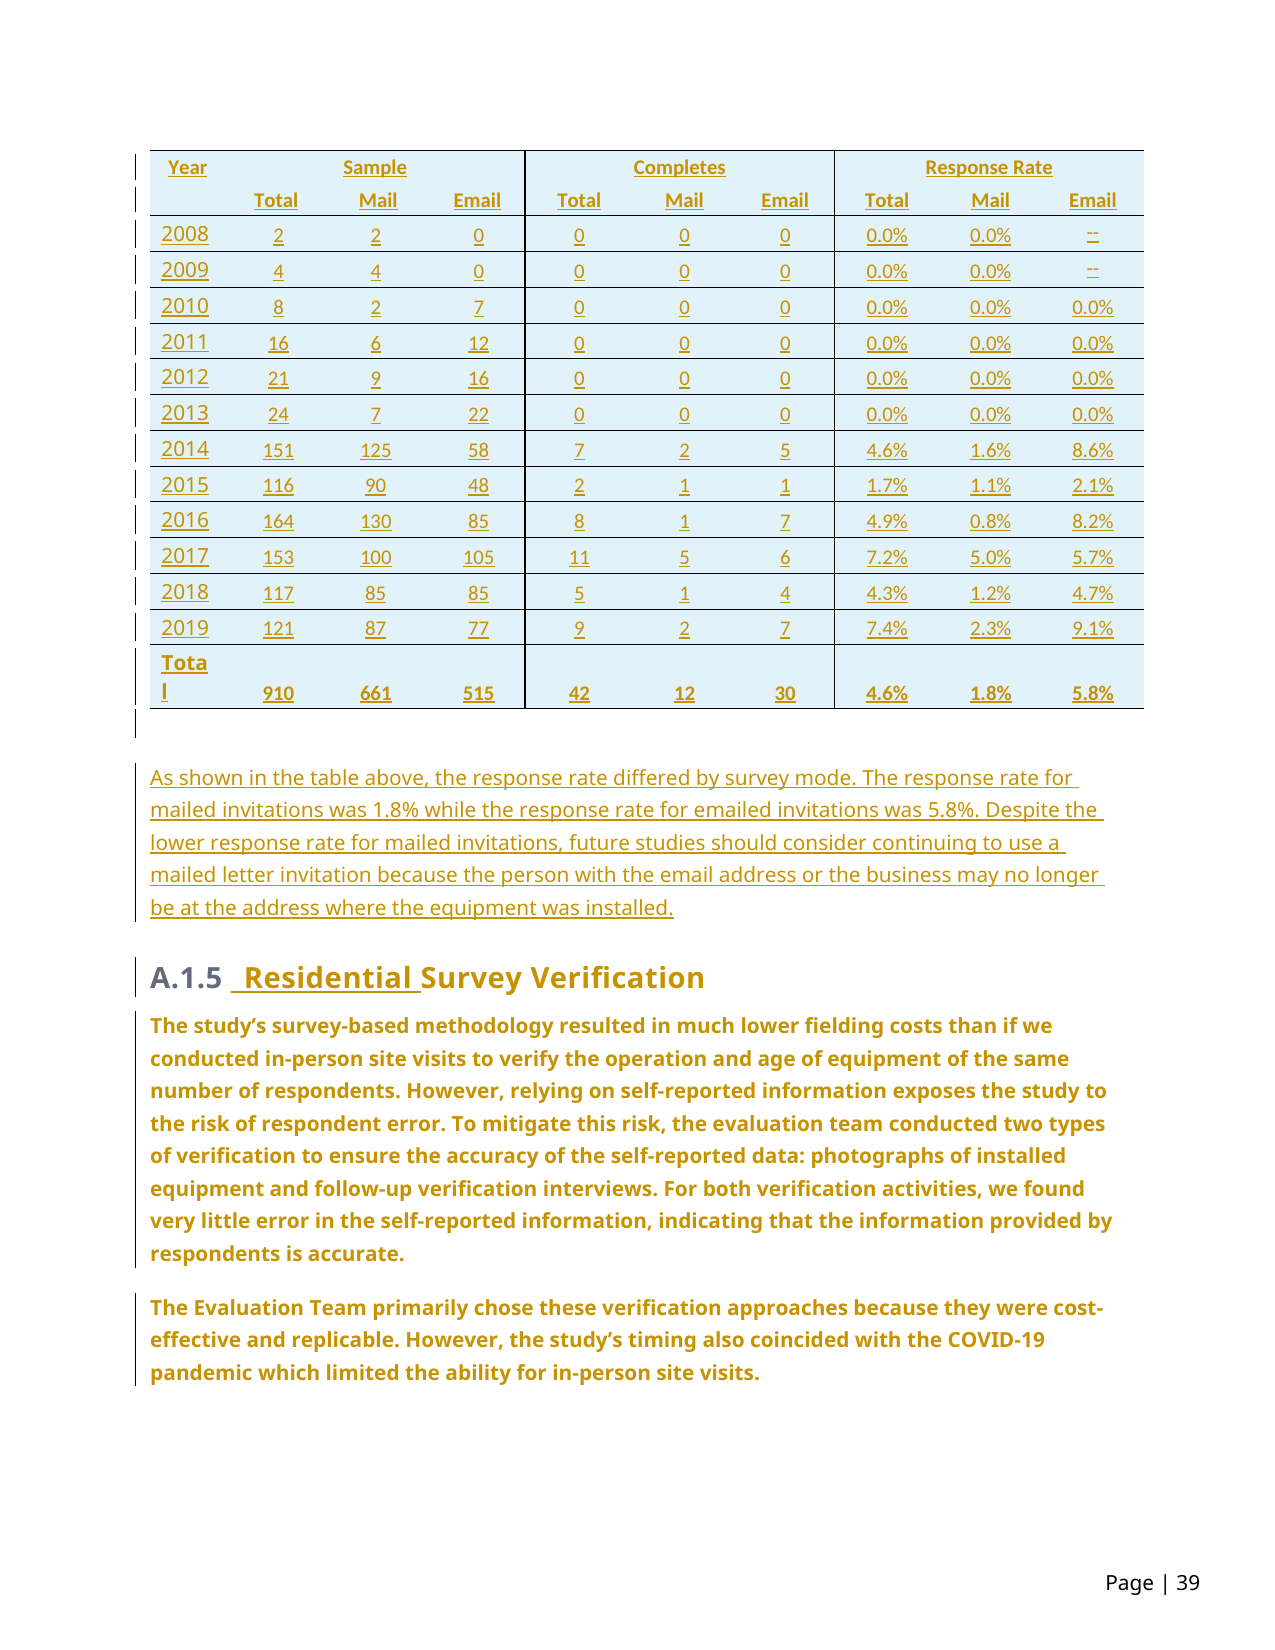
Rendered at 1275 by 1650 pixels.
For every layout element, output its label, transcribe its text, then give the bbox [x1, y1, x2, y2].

subtitle Survey Verification [150, 957, 1125, 997]
text The Evaluation Team primarily chose these verification approaches because they were cost-effective and replicable. However, the study’s timing also coincided with the COVID-19 pandemic which limited the ability for in-person site visits. [150, 1293, 1125, 1386]
text The study’s survey-based methodology resulted in much lower fielding costs than if we conducted in-person site visits to verify the operation and age of equipment of the same number of respondents. However, relying on self-reported information exposes the study to the risk of respondent error. To mitigate this risk, the evaluation team conducted two types of verification to ensure the accuracy of the self-reported data: photographs of installed equipment and follow-up verification interviews. For both verification activities, we found very little error in the self-reported information, indicating that the information provided by respondents is accurate. [150, 1011, 1125, 1268]
